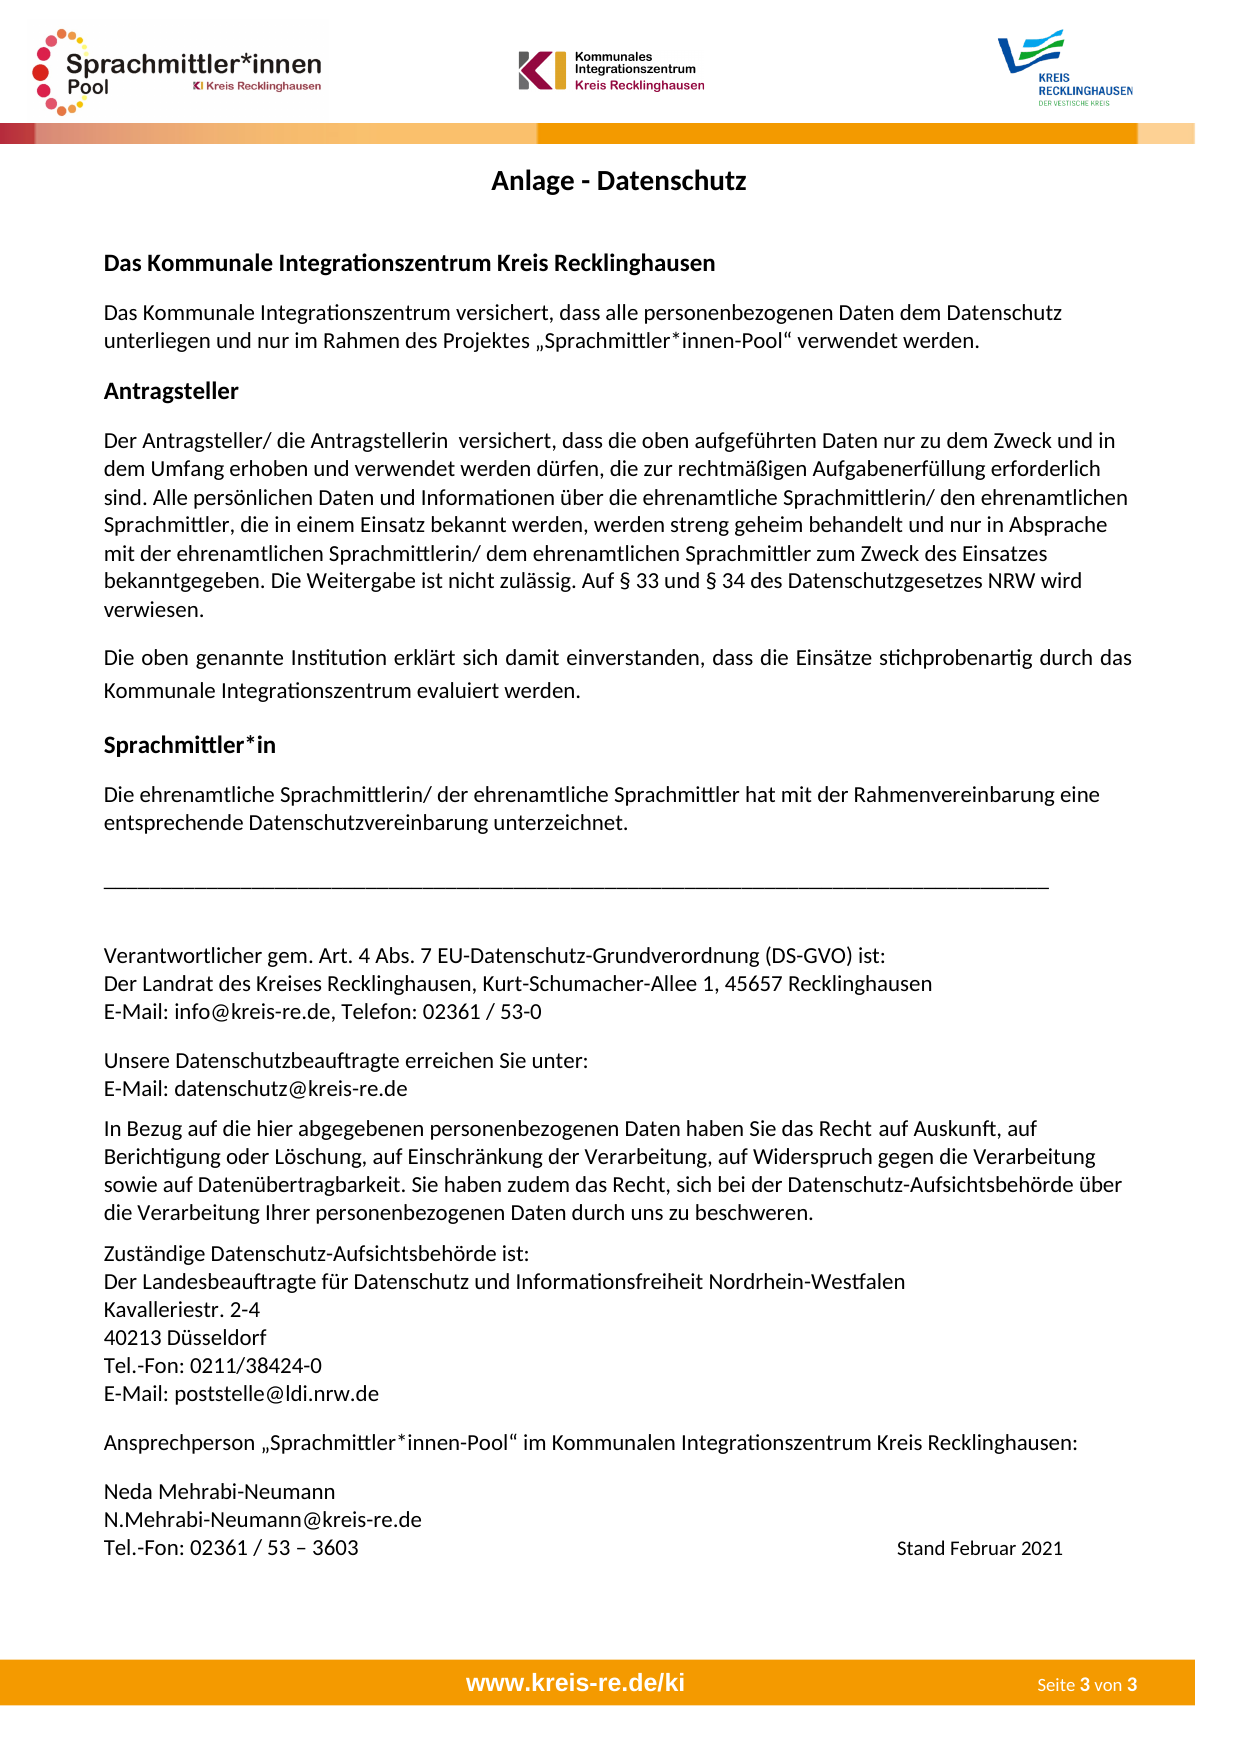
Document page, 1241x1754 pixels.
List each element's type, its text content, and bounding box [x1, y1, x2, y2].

text Die oben genannte Institution erklärt sich damit einverstanden, dass die Einsätze stichprobenartig durch das Kommunale Integrationszentrum evaluiert werden. [103, 643, 1134, 704]
text Ansprechperson „Sprachmittler*innen-Pool“ im Kommunalen Integrationszentrum Kreis Recklinghausen: [103, 1428, 1134, 1456]
text Zuständige Datenschutz-Aufsichtsbehörde ist: Der Landesbeauftragte für Datenschutz und Informationsfreiheit Nordrhein-Westfalen Kavalleriestr. 2-4 40213 Düsseldorf Tel.-Fon: 0211/38424-0 E-Mail: poststelle@ldi.nrw.de [103, 1239, 1134, 1407]
text Unsere Datenschutzbeauftragte erreichen Sie unter: E-Mail: datenschutz@kreis-re.de [103, 1046, 1134, 1102]
text Antragsteller [103, 375, 1134, 406]
picture [997, 29, 1133, 106]
text Das Kommunale Integrationszentrum versichert, dass alle personenbezogenen Daten dem Datenschutz unterliegen und nur im Rahmen des Projektes „Sprachmittler*innen-Pool“ verwendet werden. [103, 298, 1134, 354]
text Verantwortlicher gem. Art. 4 Abs. 7 EU-Datenschutz-Grundverordnung (DS-GVO) ist: Der Landrat des Kreises Recklinghausen, Kurt-Schumacher-Allee 1, 45657 Recklinghausen E-Mail: info@kreis-re.de, Telefon: 02361 / 53-0 [103, 941, 1134, 1025]
picture [0, 19, 1196, 144]
text Das Kommunale Integrationszentrum Kreis Recklinghausen [103, 247, 1134, 277]
text Der Antragsteller/ die Antragstellerin versichert, dass die oben aufgeführten Daten nur zu dem Zweck und in dem Umfang erhoben und verwendet werden dürfen, die zur rechtmäßigen Aufgabenerfüllung erforderlich sind. Alle persönlichen Daten und Informationen über die ehrenamtliche Sprachmittlerin/ den ehrenamtlichen Sprachmittler, die in einem Einsatz bekannt werden, werden streng geheim behandelt und nur in Absprache mit der ehrenamtlichen Sprachmittlerin/ dem ehrenamtlichen Sprachmittler zum Zweck des Einsatzes bekanntgegeben. Die Weitergabe ist nicht zulässig. Auf § 33 und § 34 des Datenschutzgesetzes NRW wird verwiesen. [103, 427, 1134, 623]
text Neda Mehrabi-Neumann N.Mehrabi-Neumann@kreis-re.de Tel.-Fon: 02361 / 53 – 3603 Stand Februar 2021 [103, 1477, 1134, 1561]
text In Bezug auf die hier abgegebenen personenbezogenen Daten haben Sie das Recht auf Auskunft, auf Berichtigung oder Löschung, auf Einschränkung der Verarbeitung, auf Widerspruch gegen die Verarbeitung sowie auf Datenübertragbarkeit. Sie haben zudem das Recht, sich bei der Datenschutz-Aufsichtsbehörde über die Verarbeitung Ihrer personenbezogenen Daten durch uns zu beschweren. [103, 1114, 1134, 1227]
text Stand Jan 2021Anlage - Datenschutz [103, 162, 1134, 226]
picture [518, 50, 705, 92]
text Sprachmittler*in [103, 729, 1134, 759]
text Die ehrenamtliche Sprachmittlerin/ der ehrenamtliche Sprachmittler hat mit der Rahmenvereinbarung eine entsprechende Datenschutzvereinbarung unterzeichnet. ___________________________________________________________________________________ [103, 780, 1134, 892]
